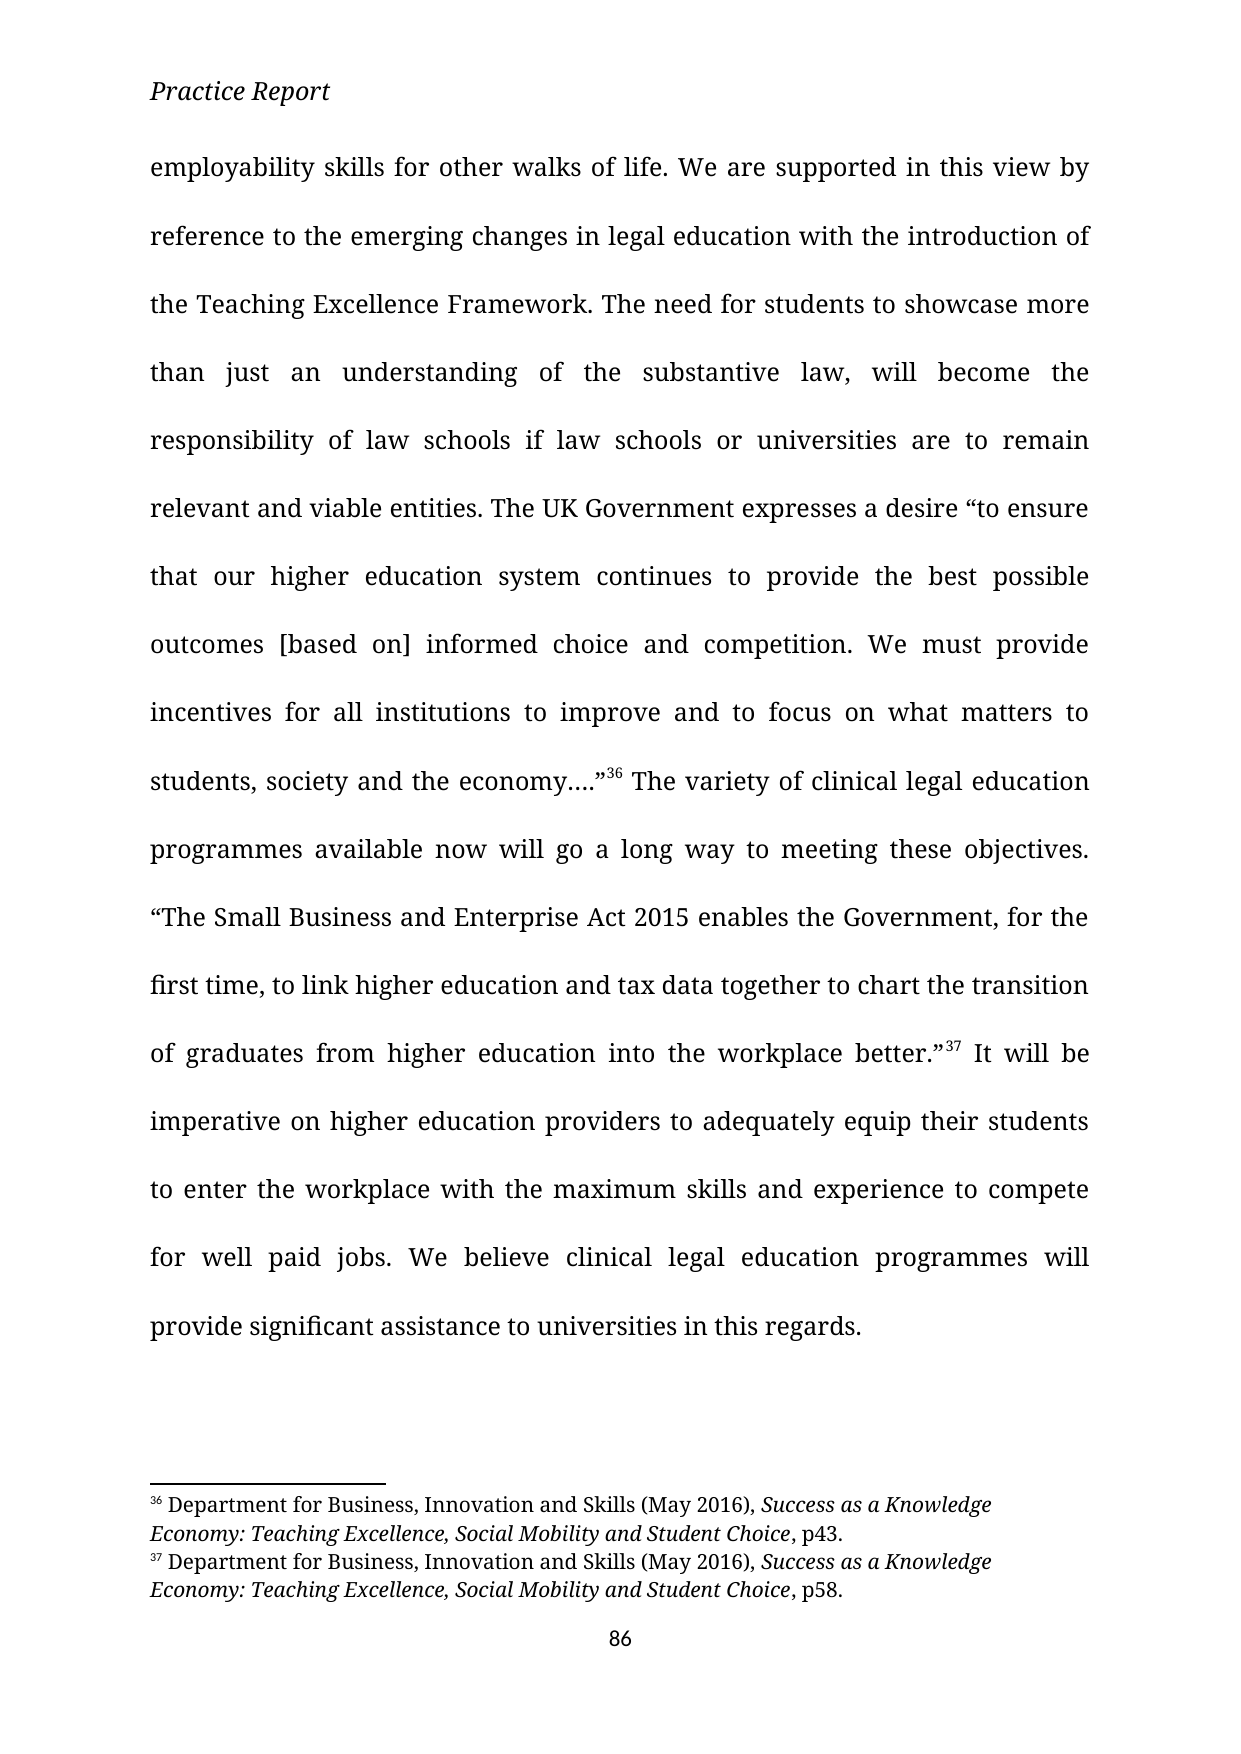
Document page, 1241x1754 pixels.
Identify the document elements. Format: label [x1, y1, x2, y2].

text [150, 150, 1090, 1342]
